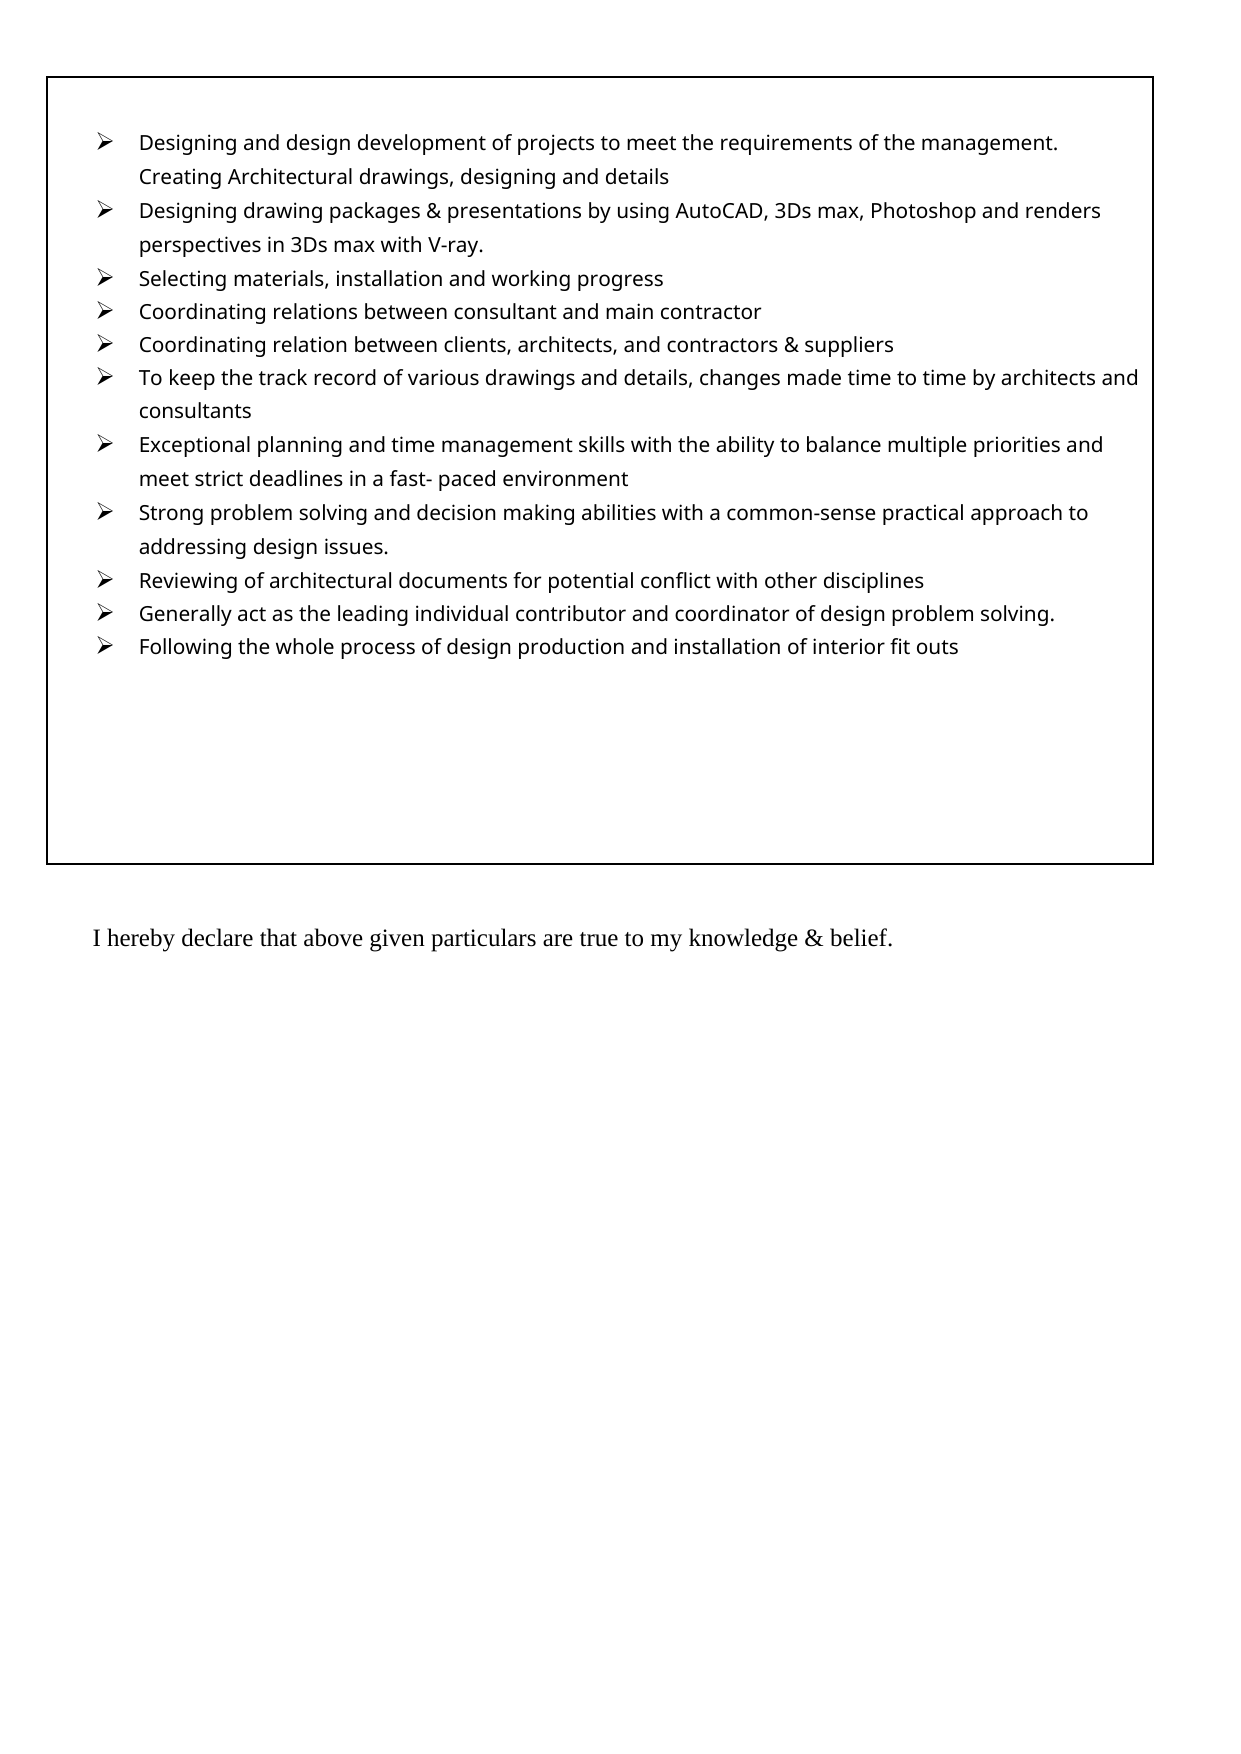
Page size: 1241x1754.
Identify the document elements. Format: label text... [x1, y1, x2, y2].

text I hereby declare that above given particulars are true to my knowledge & belief. [92, 923, 1162, 952]
table_cell Designing and design development of projects to meet the requirements of the management. Creating Architectural drawings, designing and details Designing drawing packages & presentations by using AutoCAD, 3Ds max, Photoshop and renders perspectives in 3Ds max with V-ray. Selecting materials, installation and working progress Coordinating relations between consultant and main contractor Coordinating relation between clients, architects, and contractors & suppliers To keep the track record of various drawings and details, changes made time to time by architects and consultants Exceptional planning and time management skills with the ability to balance multiple priorities and meet strict deadlines in a fast- paced environment Strong problem solving and decision making abilities with a common-sense practical approach to addressing design issues. Reviewing of architectural documents for potential conflict with other disciplines Generally act as the leading individual contributor and coordinator of design problem solving. Following the whole process of design production and installation of interior fit outs [48, 78, 1152, 863]
